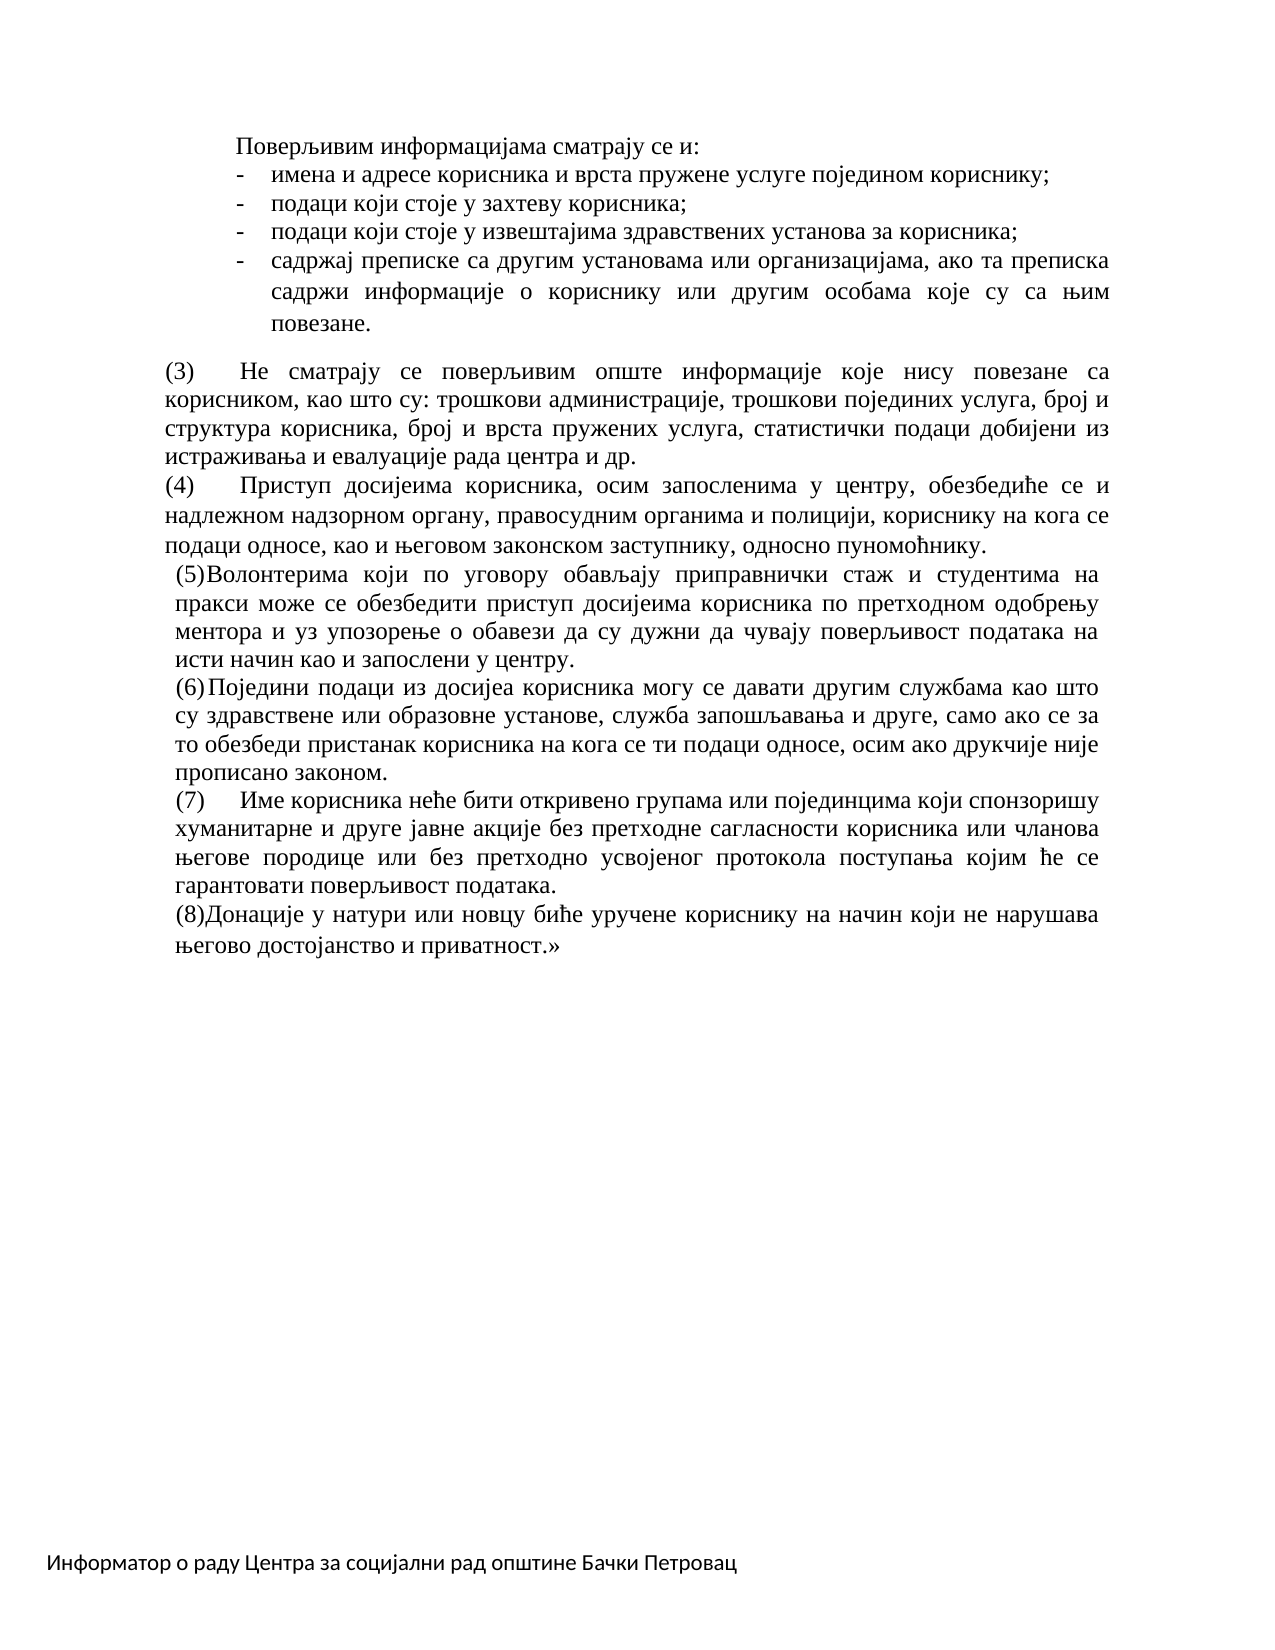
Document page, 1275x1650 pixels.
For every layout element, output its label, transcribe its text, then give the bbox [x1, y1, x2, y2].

list Име корисника неће бити откривено групама или појединцима који спонзоришу хуманитарне и друге јавне акције без претходне сагласности корисника или чланова његове породице или без претходно усвојеног протокола поступања којим ће се гарантовати поверљивост података. [175, 786, 1100, 899]
text Поверљивим информацијама сматрају се и: [235, 132, 1110, 160]
list Волонтерима који по уговору обављају приправнички стаж и студентима на пракси може се обезбедити приступ досијеима корисника по претходном одобрењу ментора и уз упозорење о обавези да су дужни да чувају поверљивост података на исти начин као и запослени у центру. [175, 560, 1100, 673]
list Поједини подаци из досијеа корисника могу се давати другим службама као што су здравствене или образовне установе, служба запошљавања и друге, само ако се за то обезбеди пристанак корисника на кога се ти подаци односе, осим ако друкчије није прописано законом. [175, 673, 1100, 786]
list Приступ досијеима корисника, осим запосленима у центру, обезбедиће се и надлежном надзорном органу, правосудним органима и полицији, кориснику на кога се подаци односе, као и његовом законском заступнику, односно пуномоћнику. [164, 470, 1110, 559]
list Донације у натури или новцу биће уручене кориснику на начин који не нарушава његово достојанство и приватност.» [175, 899, 1100, 959]
list подаци који стоје у извештајима здравствених установа за корисника; [236, 217, 1110, 245]
list подаци који стоје у захтеву корисника; [236, 188, 1110, 217]
list имена и адресе корисника и врста пружене услуге поједином кориснику; [236, 160, 1110, 188]
list садржај преписке са другим установама или организацијама, ако та преписка садржи информације о кориснику или другим особама које су са њим повезане. [236, 245, 1110, 337]
list Не сматрају се поверљивим опште информације које нису повезане са корисником, као што су: трошкови администрације, трошкови појединих услуга, број и структура корисника, број и врста пружених услуга, статистички подаци добијени из истраживања и евалуације рада центра и др. [164, 357, 1110, 469]
